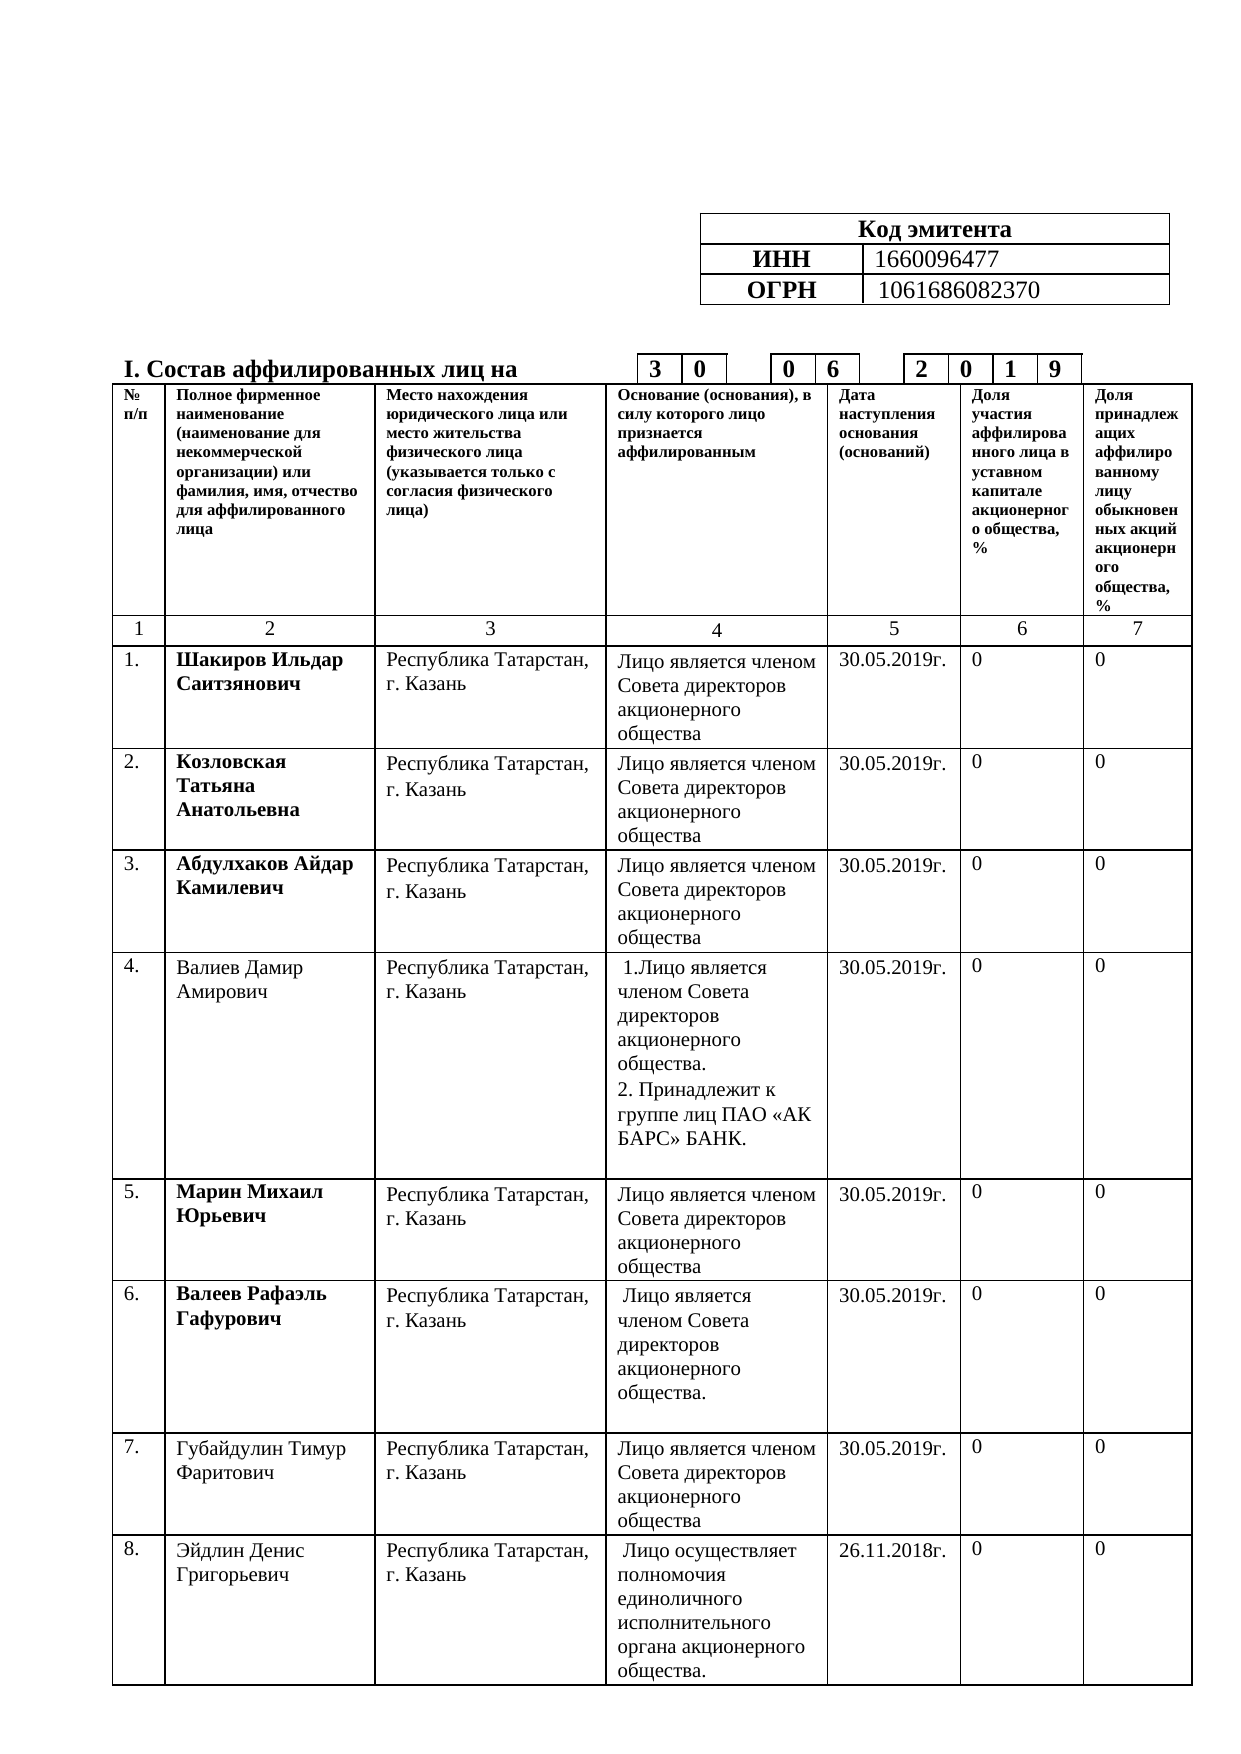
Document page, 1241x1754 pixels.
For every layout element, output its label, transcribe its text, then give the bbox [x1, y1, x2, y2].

table_header I. Состав аффилированных лиц на [113, 353, 637, 383]
table_cell 0 [1084, 1281, 1191, 1432]
table_cell 0 [961, 851, 1083, 951]
table_cell 0 [961, 953, 1083, 1178]
table_cell Место нахождения юридического лица или место жительства физического лица (указывается только с согласия физического лица) [376, 385, 605, 615]
table_cell Абдулхаков Айдар Камилевич [166, 851, 374, 951]
table_cell 7 [1084, 616, 1191, 645]
table_cell 30.05.2019г. [828, 851, 960, 951]
table_cell 6. [113, 1281, 164, 1432]
table_cell Республика Татарстан, г. Казань [376, 647, 605, 747]
table_cell Лицо является членом Совета директоров акционерного общества [607, 749, 827, 849]
table_cell Козловская Татьяна Анатольевна [166, 749, 374, 849]
table_cell 2. [113, 749, 164, 849]
table_cell 0 [961, 1536, 1083, 1684]
table_cell 0 [961, 647, 1083, 747]
table_cell 30.05.2019г. [828, 647, 960, 747]
table_cell Полное фирменное наименование (наименование для некоммерческой организации) или фамилия, имя, отчество для аффилированного лица [166, 385, 374, 615]
table_cell 4 [607, 616, 827, 645]
table_cell 0 [1084, 1434, 1191, 1534]
table_cell 0 [1084, 1180, 1191, 1280]
table_cell 8. [113, 1536, 164, 1684]
table_cell 26.11.2018г. [828, 1536, 960, 1684]
table_cell 4. [113, 953, 164, 1178]
table_cell 30.05.2019г. [828, 1281, 960, 1432]
table_cell 0 [961, 1434, 1083, 1534]
table_cell 30.05.2019г. [828, 1180, 960, 1280]
table_cell Шакиров Ильдар Саитзянович [166, 647, 374, 747]
table_cell 5 [828, 616, 960, 645]
table_cell 3 [376, 616, 605, 645]
table_cell Республика Татарстан, г. Казань [376, 1180, 605, 1280]
table_header [860, 353, 903, 383]
table_cell 0 [961, 1180, 1083, 1280]
table_cell 30.05.2019г. [828, 749, 960, 849]
table_cell Лицо является членом Совета директоров акционерного общества [607, 1434, 827, 1534]
table_cell 2 [166, 616, 374, 645]
table_cell Республика Татарстан, г. Казань [376, 851, 605, 951]
table_cell Основание (основания), в силу которого лицо признается аффилированным [607, 385, 827, 615]
table_cell 3. [113, 851, 164, 951]
table_cell 0 [1084, 1536, 1191, 1684]
table_header 0 [772, 355, 815, 383]
table_cell Лицо является членом Совета директоров акционерного общества. [607, 1281, 827, 1432]
table_cell ИНН [701, 245, 862, 273]
table_header Код эмитента [701, 214, 1169, 243]
table_cell Дата наступления основания (оснований) [828, 385, 960, 615]
table_cell 1. [113, 647, 164, 747]
table_cell 7. [113, 1434, 164, 1534]
table_cell № п/п [113, 385, 164, 615]
table_cell 0 [1084, 953, 1191, 1178]
table_cell 1660096477 [864, 245, 1169, 273]
table_cell 30.05.2019г. [828, 953, 960, 1178]
table_cell 0 [1084, 851, 1191, 951]
table_header 3 [638, 355, 681, 383]
table_header 0 [949, 355, 992, 383]
table_header 9 [1038, 355, 1081, 383]
table_cell Лицо является членом Совета директоров акционерного общества [607, 1180, 827, 1280]
table_cell Лицо является членом Совета директоров акционерного общества [607, 851, 827, 951]
table_cell Республика Татарстан, г. Казань [376, 749, 605, 849]
table_cell ОГРН [701, 275, 862, 303]
table_cell Доля участия аффилированного лица в уставном капитале акционерного общества, % [961, 385, 1083, 615]
table_header 1 [994, 355, 1037, 383]
table_cell Республика Татарстан, г. Казань [376, 1281, 605, 1432]
table_cell 1 [113, 616, 164, 645]
table_cell Республика Татарстан, г. Казань [376, 953, 605, 1178]
table_cell Доля принадлежащих аффилированному лицу обыкновенных акций акционерного общества, % [1084, 385, 1191, 615]
table_cell 30.05.2019г. [828, 1434, 960, 1534]
table_cell 5. [113, 1180, 164, 1280]
table_header 0 [683, 355, 726, 383]
table_cell 0 [961, 1281, 1083, 1432]
table_cell Губайдулин Тимур Фаритович [166, 1434, 374, 1534]
table_cell 6 [961, 616, 1083, 645]
table_cell Марин Михаил Юрьевич [166, 1180, 374, 1280]
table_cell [166, 1536, 374, 1684]
table_cell Лицо является членом Совета директоров акционерного общества [607, 647, 827, 747]
table_header 2 [905, 355, 948, 383]
table_cell 0 [1084, 647, 1191, 747]
table_cell 0 [961, 749, 1083, 849]
table_cell 1061686082370 [864, 275, 1169, 303]
table_cell 1.Лицо является членом Совета директоров акционерного общества. 2. Принадлежит к группе лиц ПАО «АК БАРС» БАНК. [607, 953, 827, 1178]
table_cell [376, 1536, 605, 1684]
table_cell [607, 1536, 827, 1684]
table_cell Валеев Рафаэль Гафурович [166, 1281, 374, 1432]
table_header [727, 353, 770, 383]
table_header 6 [816, 355, 859, 383]
table_cell Республика Татарстан, г. Казань [376, 1434, 605, 1534]
table_cell 0 [1084, 749, 1191, 849]
table_cell Валиев Дамир Амирович [166, 953, 374, 1178]
